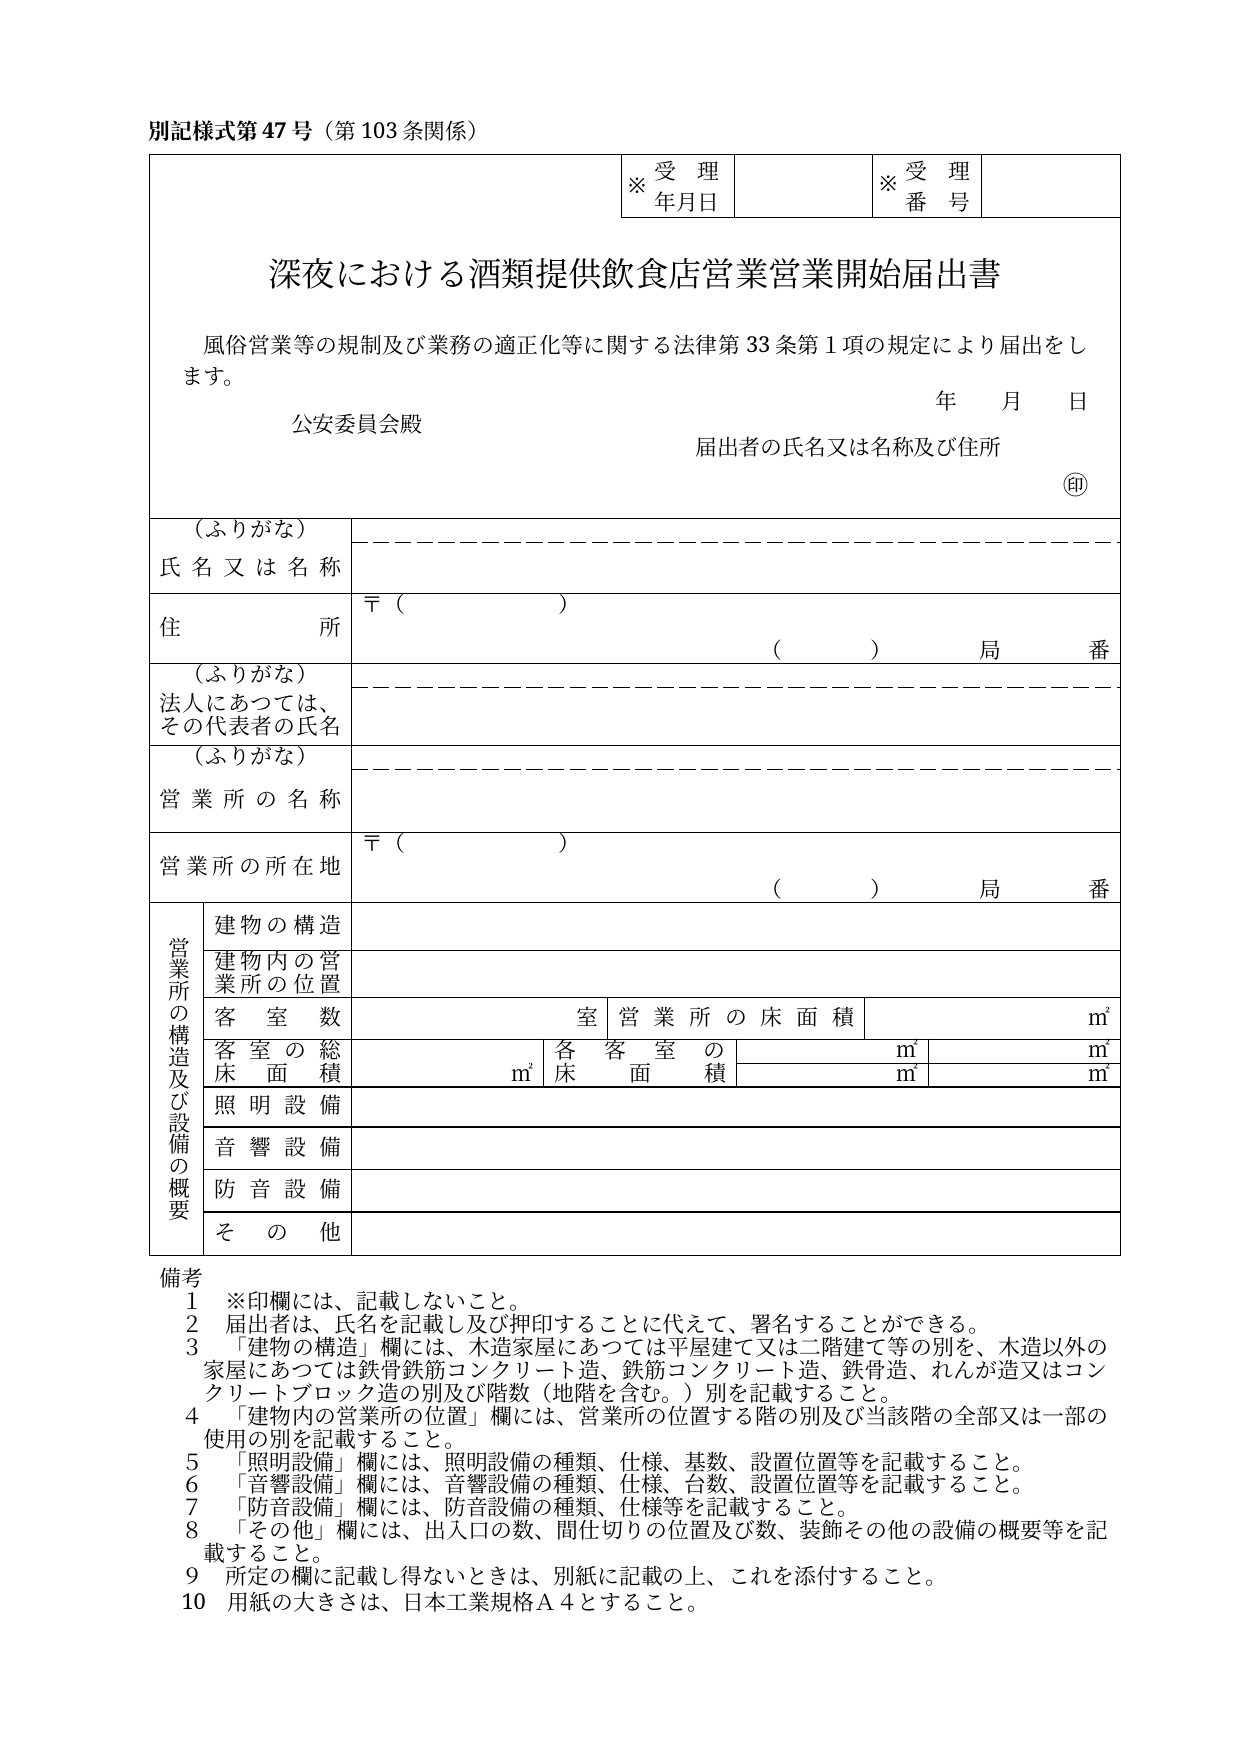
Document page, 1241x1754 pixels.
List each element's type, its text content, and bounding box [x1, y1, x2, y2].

text ５ 「照明設備」欄には、照明設備の種類、仕様、基数、設置位置等を記載すること。 [181, 1452, 1110, 1474]
text ９ 所定の欄に記載し得ないときは、別紙に記載の上、これを添付すること。 [181, 1566, 1110, 1589]
table_cell 営業所の床面積 [608, 998, 864, 1038]
table_cell ㎡ [865, 998, 1120, 1038]
table_cell [352, 1128, 1120, 1169]
text ８ 「その他」欄には、出入口の数、間仕切りの位置及び数、装飾その他の設備の概要等を記載すること。 [181, 1520, 1110, 1566]
table_cell [352, 769, 1120, 832]
table_cell 営業所の名称 [150, 769, 351, 832]
table_cell ㎡ [737, 1064, 928, 1086]
table_cell 法人にあつては、 その代表者の氏名 [150, 687, 351, 745]
table_cell 住所 [150, 594, 351, 663]
table_header [150, 155, 621, 217]
text ６ 「音響設備」欄には、音響設備の種類、仕様、台数、設置位置等を記載すること。 [181, 1474, 1110, 1497]
table_cell 客室の総 床面積 [204, 1040, 351, 1086]
table_cell （ふりがな） [150, 664, 351, 687]
table_cell [352, 746, 1120, 769]
table_cell [352, 1213, 1120, 1255]
table_header 受 理 年月日 [622, 155, 734, 217]
table_cell ㎡ [352, 1040, 543, 1086]
table_cell [352, 951, 1120, 997]
table_cell [352, 519, 1120, 542]
table_cell 客室数 [204, 998, 351, 1038]
table_cell 建物の構造 [204, 903, 351, 950]
table_cell [352, 903, 1120, 950]
table_cell 〒（ ） （ ） 局 番 [352, 833, 1120, 902]
table_cell ㎡ [929, 1064, 1120, 1086]
table_cell （ふりがな） [150, 746, 351, 769]
table_cell [352, 687, 1120, 745]
text 10 用紙の大きさは、日本工業規格Ａ４とすること。 [181, 1589, 1110, 1612]
table_cell 〒（ ） （ ） 局 番 [352, 594, 1120, 663]
text 別記様式第47号（第103条関係） [126, 118, 1110, 141]
table_cell 防音設備 [204, 1170, 351, 1211]
table_cell 室 [352, 998, 607, 1038]
table_header [735, 155, 872, 217]
text ４ 「建物内の営業所の位置」欄には、営業所の位置する階の別及び当該階の全部又は一部の使用の別を記載すること。 [181, 1406, 1110, 1452]
table_cell （ふりがな） [150, 519, 351, 542]
text １ ※印欄には、記載しないこと。 [181, 1291, 1110, 1314]
table_cell ㎡ [929, 1040, 1120, 1062]
table_cell [352, 542, 1120, 593]
table_cell 建物内の営業所の位置 [204, 951, 351, 997]
text ３ 「建物の構造」欄には、木造家屋にあつては平屋建て又は二階建て等の別を、木造以外の家屋にあつては鉄骨鉄筋コンクリート造、鉄筋コンクリート造、鉄骨造、れんが造又はコンクリートブロック造の別及び階数（地階を含む。）別を記載すること。 [181, 1337, 1110, 1406]
table_header [982, 155, 1120, 217]
table_cell 各客室の 床面積 [544, 1040, 736, 1086]
table_cell その他 [204, 1213, 351, 1255]
table_cell [352, 1088, 1120, 1126]
table_cell ㎡ [737, 1040, 928, 1062]
text ２ 届出者は、氏名を記載し及び押印することに代えて、署名することができる。 [181, 1314, 1110, 1337]
table_cell 音響設備 [204, 1128, 351, 1169]
table_cell 深夜における酒類提供飲食店営業営業開始届出書 風俗営業等の規制及び業務の適正化等に関する法律第33条第１項の規定により届出をします。 年 月 日 公安委員会殿 届出者の氏名又は名称及び住所 ㊞ [150, 217, 1120, 518]
table_cell 照明設備 [204, 1088, 351, 1126]
table_header 受 理 番 号 [873, 155, 981, 217]
table_cell 氏名又は名称 [150, 542, 351, 593]
table_cell [352, 664, 1120, 687]
table_cell [352, 1170, 1120, 1211]
text ７ 「防音設備」欄には、防音設備の種類、仕様等を記載すること。 [181, 1497, 1110, 1520]
text 備考 [159, 1268, 1110, 1291]
table_cell 営業所の構造及び設備の概要 [150, 903, 203, 1255]
table_cell 営業所の所在地 [150, 833, 351, 902]
